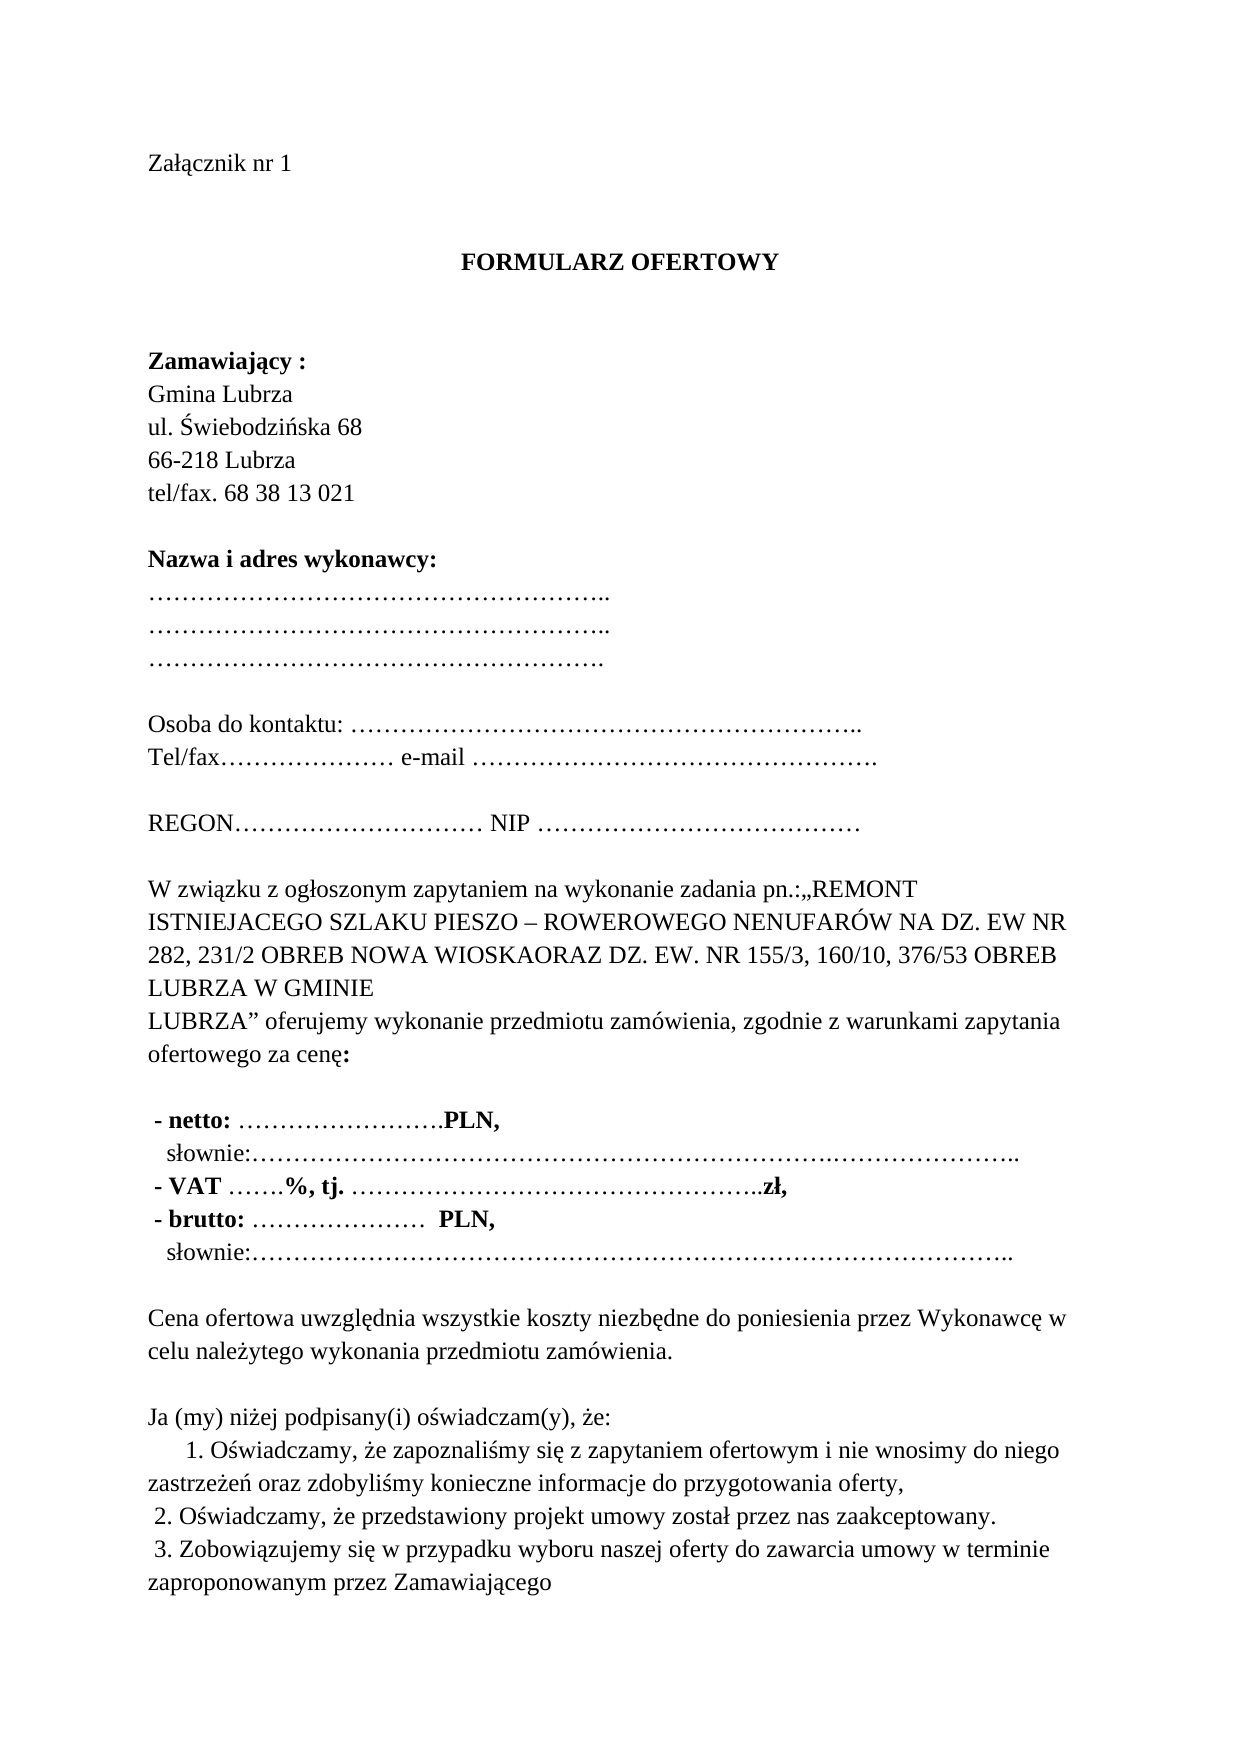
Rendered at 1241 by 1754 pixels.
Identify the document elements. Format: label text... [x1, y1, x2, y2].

text 3. Zobowiązujemy się w przypadku wyboru naszej oferty do zawarcia umowy w terminie zaproponowanym przez Zamawiającego [148, 1534, 1093, 1596]
text Gmina Lubrza [148, 379, 1093, 407]
text Tel/fax………………… e-mail …………………………………………. [148, 742, 1093, 771]
text 1. Oświadczamy, że zapoznaliśmy się z zapytaniem ofertowym i nie wnosimy do niego zastrzeżeń oraz zdobyliśmy konieczne informacje do przygotowania oferty, [148, 1435, 1093, 1497]
text tel/fax. 68 38 13 021 [148, 478, 1093, 507]
text W związku z ogłoszonym zapytaniem na wykonanie zadania pn.:„REMONT ISTNIEJACEGO SZLAKU PIESZO – ROWEROWEGO NENUFARÓW NA DZ. EW NR 282, 231/2 OBREB NOWA WIOSKAORAZ DZ. EW. NR 155/3, 160/10, 376/53 OBREB LUBRZA W GMINIE [148, 874, 1093, 1002]
text Nazwa i adres wykonawcy: [148, 544, 1093, 573]
text Załącznik nr 1 [148, 148, 1093, 176]
text Cena ofertowa uwzględnia wszystkie koszty niezbędne do poniesienia przez Wykonawcę w celu należytego wykonania przedmiotu zamówienia. [148, 1303, 1093, 1365]
text Osoba do kontaktu: …………………………………………………….. [148, 709, 1093, 738]
text ………………………………………………. [148, 643, 1093, 672]
text - netto: …………………….PLN, [148, 1105, 1093, 1134]
text - brutto: ………………… PLN, [148, 1204, 1093, 1233]
text 2. Oświadczamy, że przedstawiony projekt umowy został przez nas zaakceptowany. [148, 1501, 1093, 1530]
text Zamawiający : [148, 346, 1093, 374]
text REGON………………………… NIP ………………………………… [148, 808, 1093, 837]
text FORMULARZ OFERTOWY [148, 247, 1093, 275]
text Ja (my) niżej podpisany(i) oświadczam(y), że: [148, 1402, 1093, 1431]
text LUBRZA” oferujemy wykonanie przedmiotu zamówienia, zgodnie z warunkami zapytania ofertowego za cenę: [148, 1006, 1093, 1068]
text słownie:……………………………………………………………………………….. [148, 1237, 1093, 1266]
text ul. Świebodzińska 68 [148, 412, 1093, 441]
text - VAT …….%, tj. …………………………………………..zł, [148, 1171, 1093, 1200]
text ……………………………………………….. [148, 577, 1093, 606]
text ……………………………………………….. [148, 610, 1093, 639]
text słownie:…………………………………………………………….………………….. [148, 1138, 1093, 1167]
text 66-218 Lubrza [148, 445, 1093, 473]
